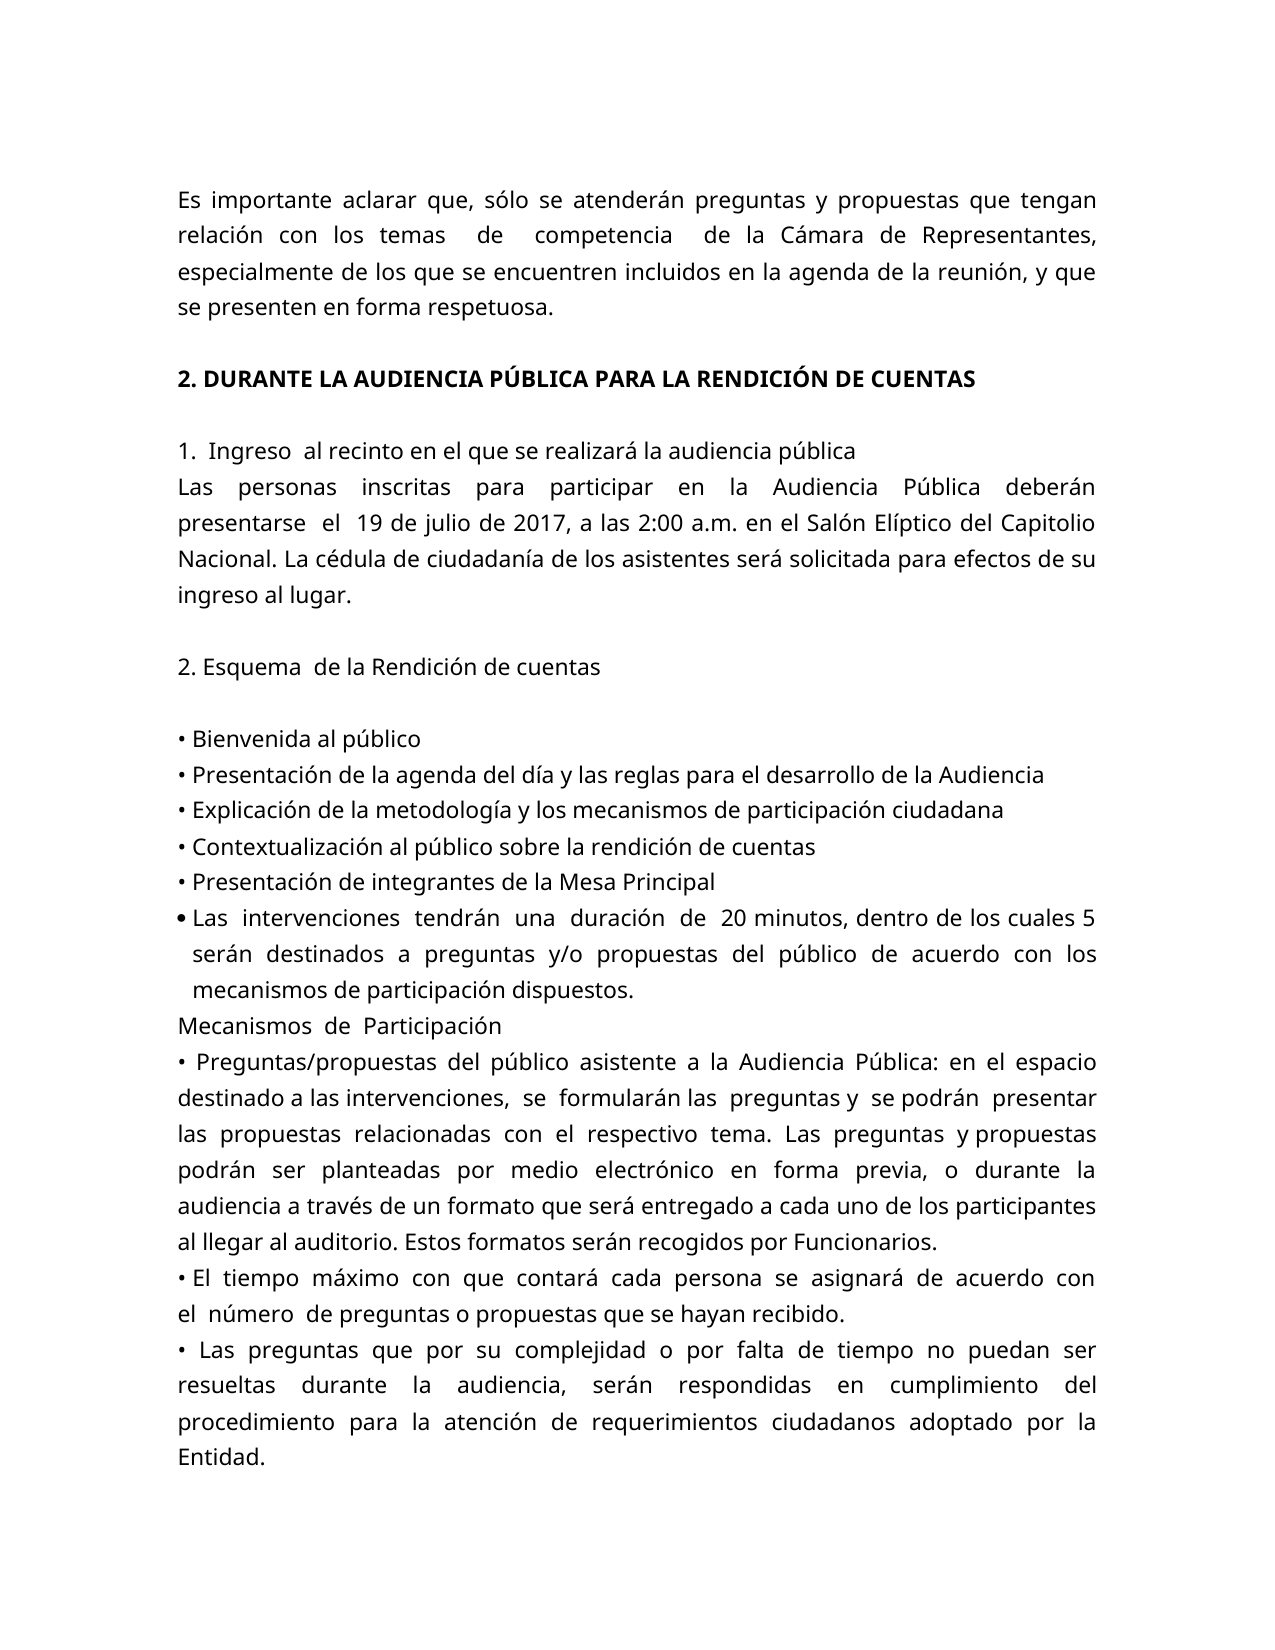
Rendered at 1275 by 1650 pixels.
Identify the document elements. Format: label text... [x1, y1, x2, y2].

text Las personas inscritas para participar en la Audiencia Pública deberán presentarse el 19 de julio de 2017, a las 2:00 a.m. en el Salón Elíptico del Capitolio Nacional. La cédula de ciudadanía de los asistentes será solicitada para efectos de su ingreso al lugar. [177, 471, 1098, 610]
text • Contextualización al público sobre la rendición de cuentas [177, 830, 1098, 862]
text • Explicación de la metodología y los mecanismos de participación ciudadana [177, 794, 1098, 826]
text 2. Esquema de la Rendición de cuentas [177, 651, 1098, 682]
text • Preguntas/propuestas del público asistente a la Audiencia Pública: en el espacio destinado a las intervenciones, se formularán las preguntas y se podrán presentar las propuestas relacionadas con el respectivo tema. Las preguntas y propuestas podrán ser planteadas por medio electrónico en forma previa, o durante la audiencia a través de un formato que será entregado a cada uno de los participantes al llegar al auditorio. Estos formatos serán recogidos por Funcionarios. [177, 1046, 1098, 1257]
text Mecanismos de Participación [177, 1010, 1098, 1041]
text 1. Ingreso al recinto en el que se realizará la audiencia pública [177, 435, 1098, 466]
text Es importante aclarar que, sólo se atenderán preguntas y propuestas que tengan relación con los temas de competencia de la Cámara de Representantes, especialmente de los que se encuentren incluidos en la agenda de la reunión, y que se presenten en forma respetuosa. [177, 183, 1098, 323]
text • Presentación de la agenda del día y las reglas para el desarrollo de la Audiencia [177, 758, 1098, 790]
text • Bienvenida al público [177, 723, 1098, 754]
text • Las preguntas que por su complejidad o por falta de tiempo no puedan ser resueltas durante la audiencia, serán respondidas en cumplimiento del procedimiento para la atención de requerimientos ciudadanos adoptado por la Entidad. [177, 1333, 1098, 1473]
text • El tiempo máximo con que contará cada persona se asignará de acuerdo con el número de preguntas o propuestas que se hayan recibido. [177, 1262, 1098, 1329]
text 2. DURANTE LA AUDIENCIA PÚBLICA PARA LA RENDICIÓN DE CUENTAS [177, 363, 1098, 394]
list Las intervenciones tendrán una duración de 20 minutos, dentro de los cuales 5 serán destinados a preguntas y/o propuestas del público de acuerdo con los mecanismos de participación dispuestos. [177, 902, 1098, 1005]
text • Presentación de integrantes de la Mesa Principal [177, 866, 1098, 898]
